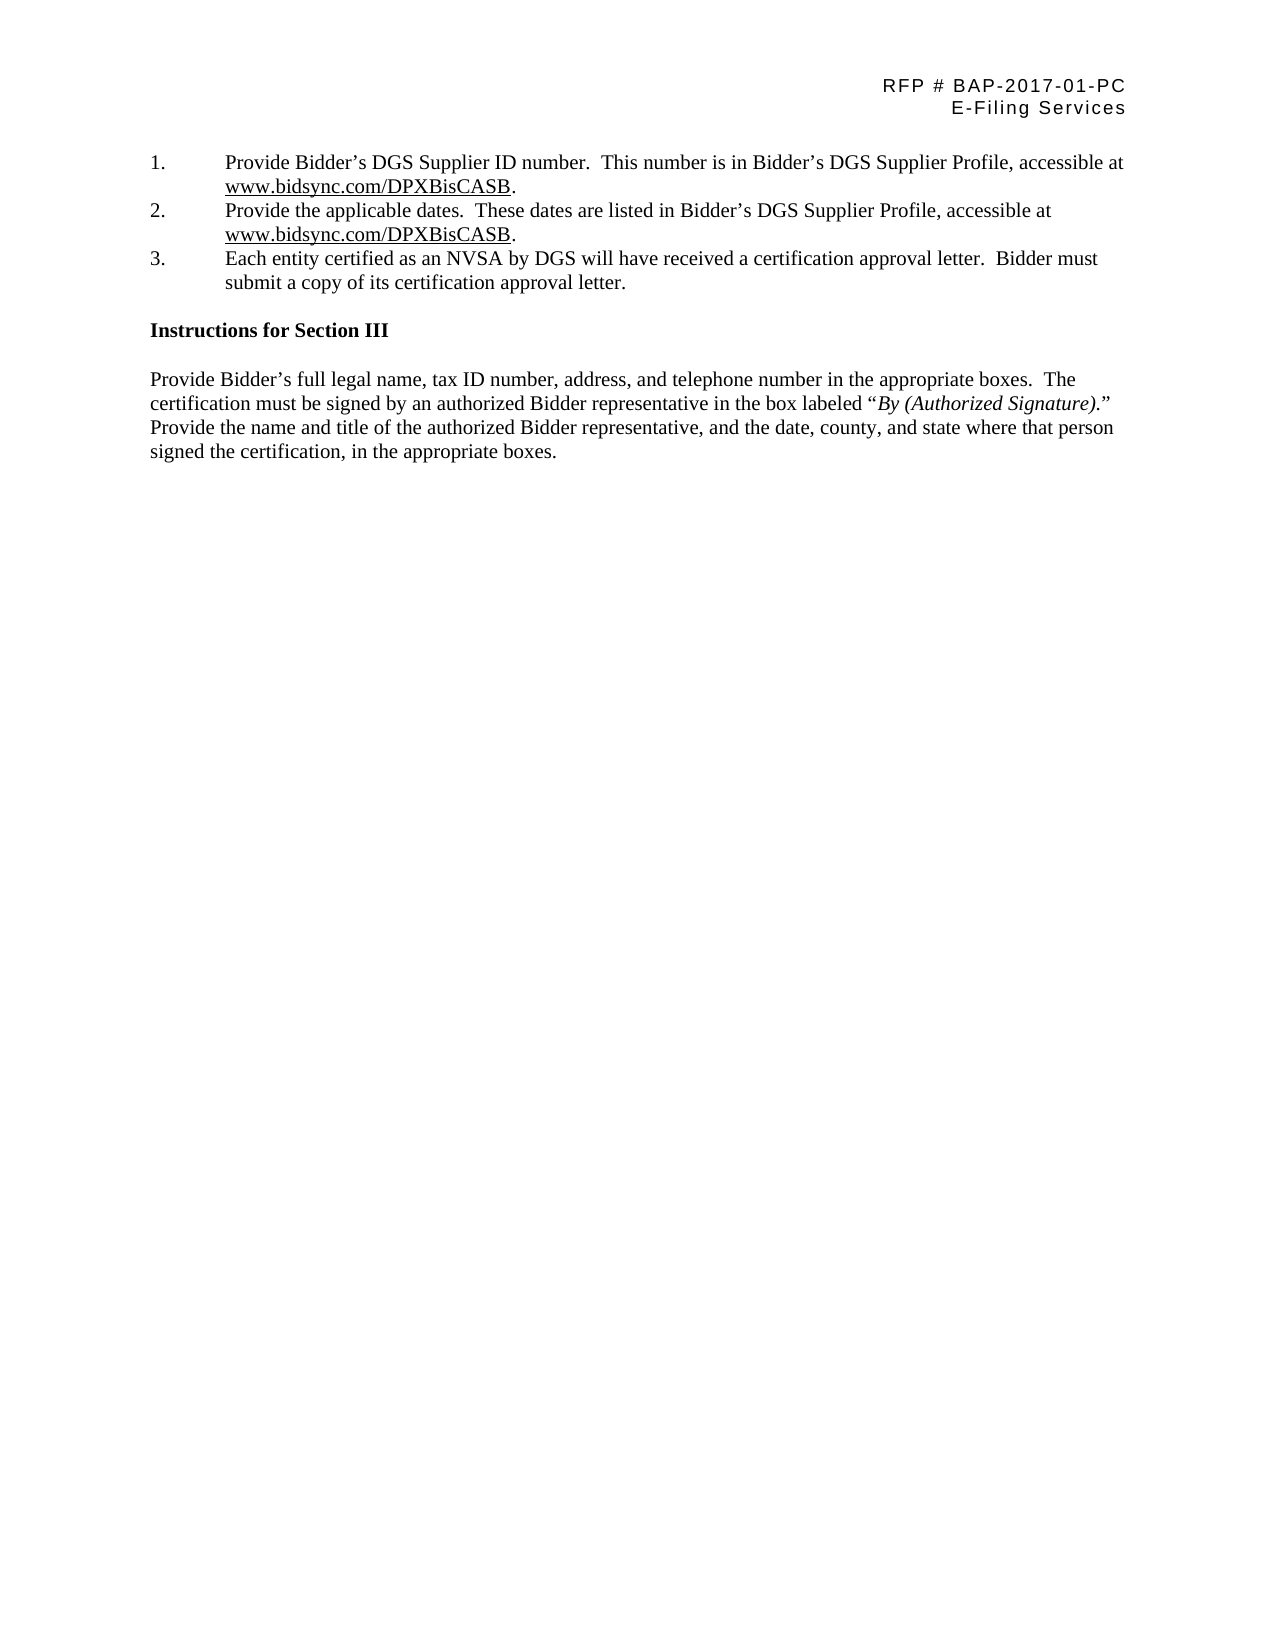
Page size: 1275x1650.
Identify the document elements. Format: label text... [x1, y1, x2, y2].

text Provide Bidder’s full legal name, tax ID number, address, and telephone number in the appropriate boxes. The certification must be signed by an authorized Bidder representative in the box labeled “By (Authorized Signature).” Provide the name and title of the authorized Bidder representative, and the date, county, and state where that person signed the certification, in the appropriate boxes. [150, 367, 1125, 463]
text 1. Provide Bidder’s DGS Supplier ID number. This number is in Bidder’s DGS Supplier Profile, accessible at www.bidsync.com/DPXBisCASB. [150, 150, 1125, 198]
text Instructions for Section III [150, 318, 1125, 342]
text 3. Each entity certified as an NVSA by DGS will have received a certification approval letter. Bidder must submit a copy of its certification approval letter. [150, 246, 1125, 294]
text 2. Provide the applicable dates. These dates are listed in Bidder’s DGS Supplier Profile, accessible at www.bidsync.com/DPXBisCASB. [150, 198, 1125, 246]
